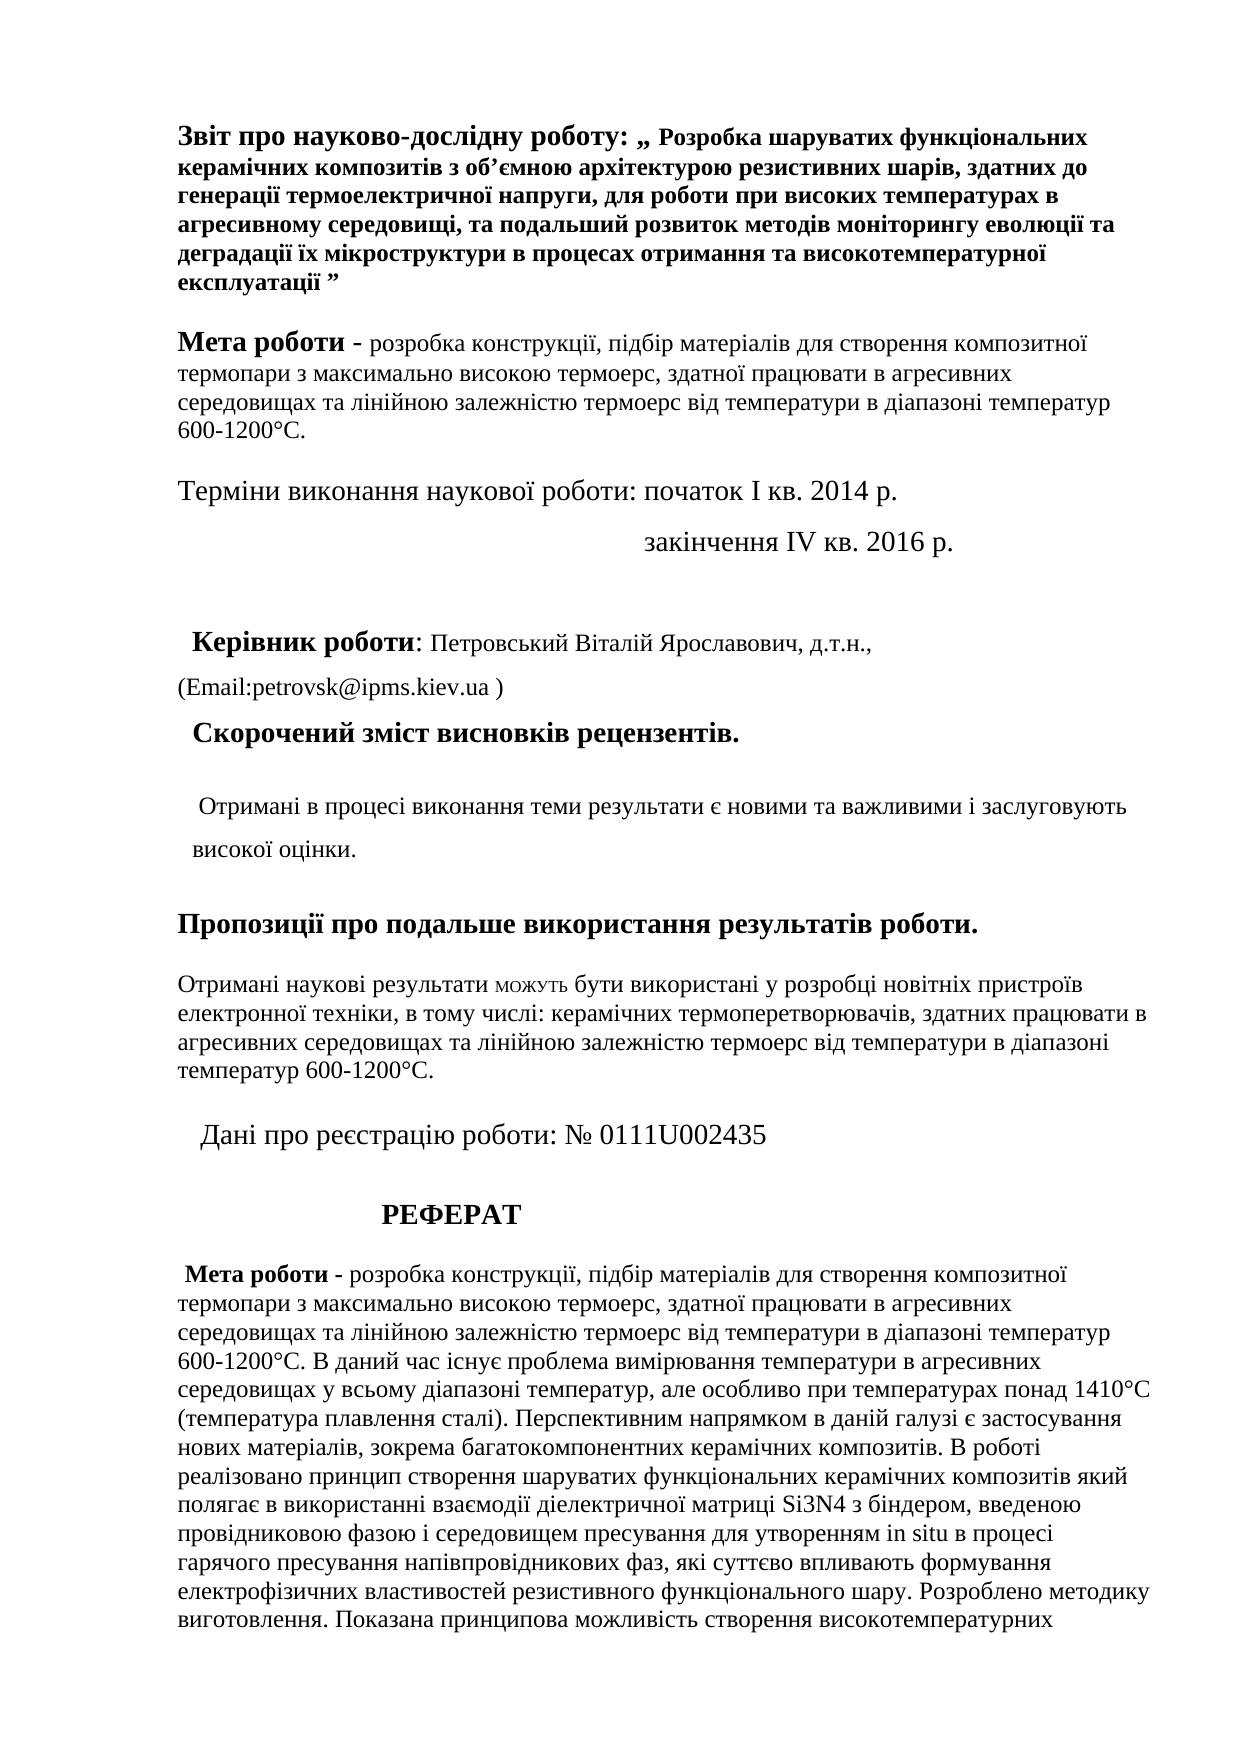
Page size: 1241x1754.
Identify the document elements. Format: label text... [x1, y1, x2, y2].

text Отримані наукові результати МОЖУТЬ бути використані у розробці новітніх пристроїв електронної техніки, в тому числі: керамічних термоперетворювачів, здатних працювати в агресивних середовищах та лінійною залежністю термоерс від температури в діапазоні температур 600-1200°С. [177, 969, 1152, 1084]
text Звіт про науково-дослідну роботу: „ Розробка шаруватих функціональних керамічних композитів з об’ємною архітектурою резистивних шарів, здатних до генерації термоелектричної напруги, для роботи при високих температурах в агресивному середовищі, та подальший розвиток методів моніторингу еволюції та деградації їх мікроструктури в процесах отримання та високотемпературної експлуатації ” [177, 118, 1152, 295]
text закінчення IV кв. 2016 р. [177, 524, 1152, 557]
text РЕФЕРАТ [177, 1197, 1152, 1230]
text Терміни виконання наукової роботи: початок І кв. 2014 р. [177, 473, 1152, 507]
text Дані про реєстрацію роботи: № 0111U002435 [178, 1117, 1152, 1151]
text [177, 1259, 1152, 1633]
text Пропозиції про подальше використання результатів роботи. [177, 907, 1152, 940]
text Отримані в процесі виконання теми результати є новими та важливими і заслуговують високої оцінки. [192, 791, 1152, 863]
text Мета роботи - розробка конструкції, підбір матеріалів для створення композитної термопари з максимально високою термоерс, здатної працювати в агресивних середовищах та лінійною залежністю термоерс від температури в діапазоні температур 600-1200°С. [177, 324, 1152, 444]
text Скорочений зміст висновків рецензентів. [192, 716, 1152, 749]
text Керівник роботи: Петровський Віталій Ярославович, д.т.н., (Email:petrovsk@ipms.kiev.ua ) [177, 624, 1152, 701]
